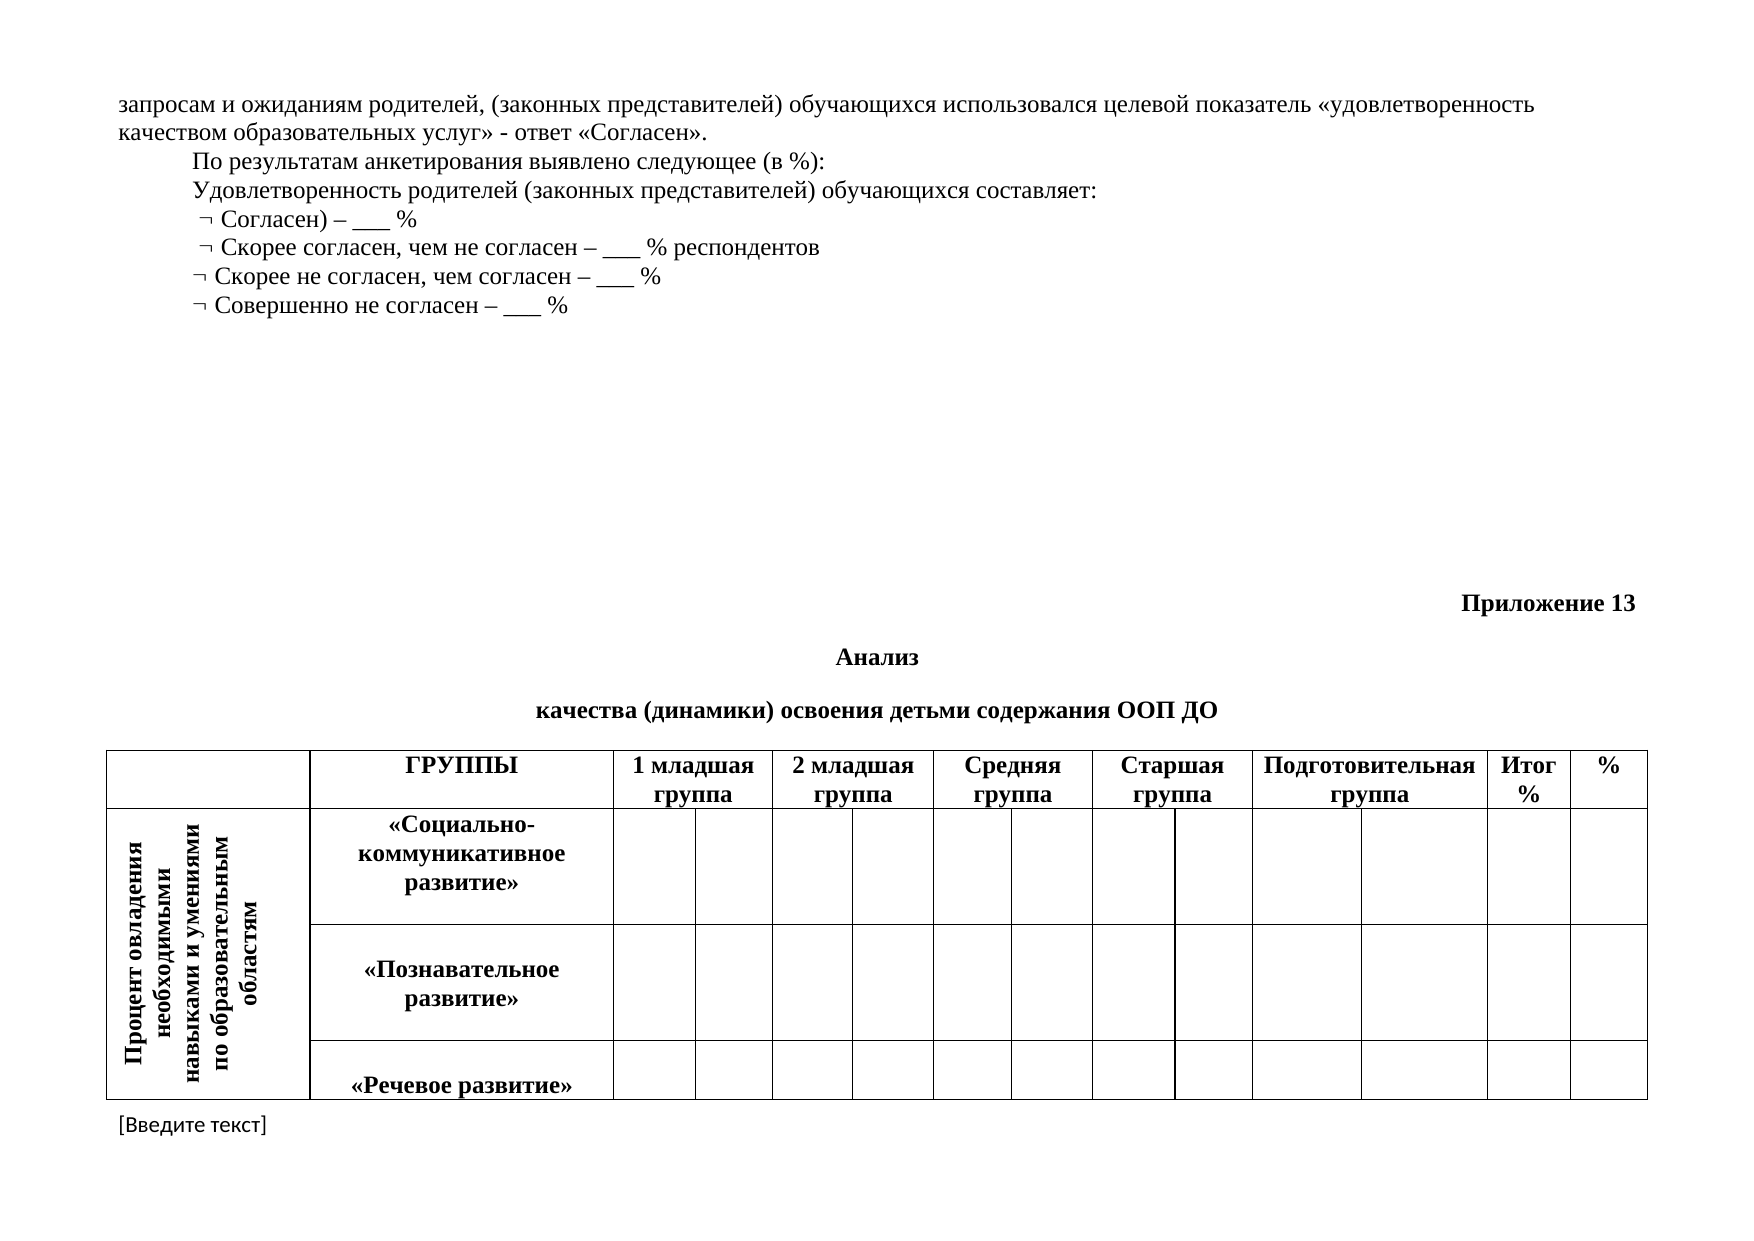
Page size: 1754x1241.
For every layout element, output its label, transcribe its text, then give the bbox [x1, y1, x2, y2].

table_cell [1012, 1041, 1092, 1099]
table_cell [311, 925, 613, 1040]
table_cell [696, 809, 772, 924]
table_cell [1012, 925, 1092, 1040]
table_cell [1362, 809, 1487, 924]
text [118, 89, 1636, 146]
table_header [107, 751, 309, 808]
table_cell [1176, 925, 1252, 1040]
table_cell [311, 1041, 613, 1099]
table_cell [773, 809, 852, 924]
text Удовлетворенность родителей (законных представителей) обучающихся составляет: [118, 175, 1636, 204]
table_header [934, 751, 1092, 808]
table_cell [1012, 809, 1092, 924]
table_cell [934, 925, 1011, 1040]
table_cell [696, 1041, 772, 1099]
text Совершенно не согласен – ___ % [118, 290, 1636, 319]
text По результатам анкетирования выявлено следующее (в %): [118, 146, 1636, 175]
text Согласен) – ___ % [118, 204, 1636, 232]
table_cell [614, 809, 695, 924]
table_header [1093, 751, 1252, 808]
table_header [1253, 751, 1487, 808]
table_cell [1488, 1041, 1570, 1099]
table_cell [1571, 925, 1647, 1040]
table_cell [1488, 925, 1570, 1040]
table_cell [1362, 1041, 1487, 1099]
text Скорее не согласен, чем согласен – ___ % [118, 261, 1636, 290]
text качества (динамики) освоения детьми содержания ООП ДО [118, 696, 1636, 724]
text Анализ [118, 642, 1636, 671]
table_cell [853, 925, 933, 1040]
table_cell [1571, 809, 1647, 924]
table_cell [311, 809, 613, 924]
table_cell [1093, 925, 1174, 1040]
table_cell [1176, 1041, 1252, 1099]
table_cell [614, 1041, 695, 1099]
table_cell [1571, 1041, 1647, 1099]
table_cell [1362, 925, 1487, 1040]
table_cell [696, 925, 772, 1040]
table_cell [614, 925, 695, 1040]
text Скорее согласен, чем не согласен – ___ % респондентов [118, 232, 1636, 261]
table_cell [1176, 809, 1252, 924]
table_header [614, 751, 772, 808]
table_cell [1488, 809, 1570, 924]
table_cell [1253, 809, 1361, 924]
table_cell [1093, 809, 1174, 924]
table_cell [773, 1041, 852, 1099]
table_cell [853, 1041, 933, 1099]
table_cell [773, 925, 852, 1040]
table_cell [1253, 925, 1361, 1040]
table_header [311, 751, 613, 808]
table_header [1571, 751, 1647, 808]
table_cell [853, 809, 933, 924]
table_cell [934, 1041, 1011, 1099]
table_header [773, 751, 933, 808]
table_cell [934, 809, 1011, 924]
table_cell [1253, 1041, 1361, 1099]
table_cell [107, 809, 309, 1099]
text Приложение 13 [118, 588, 1636, 617]
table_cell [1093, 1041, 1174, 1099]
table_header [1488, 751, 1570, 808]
